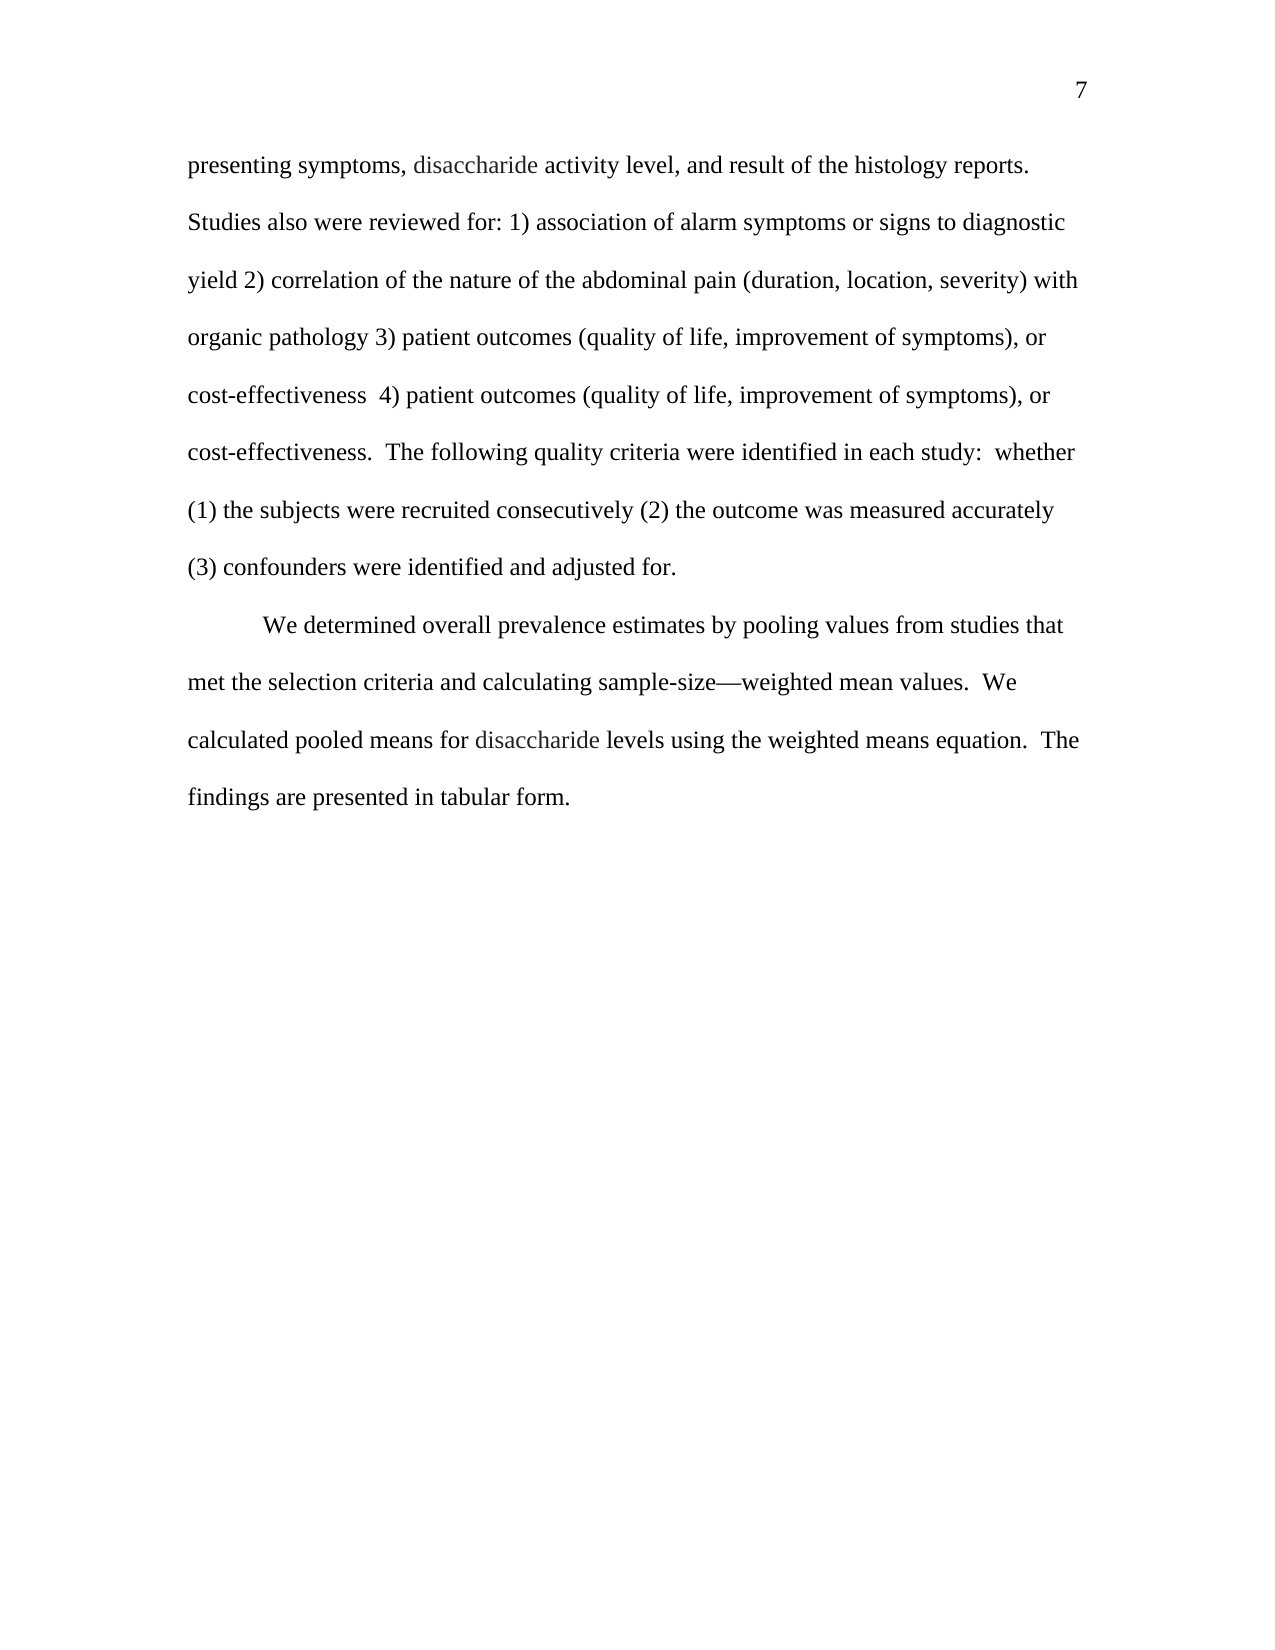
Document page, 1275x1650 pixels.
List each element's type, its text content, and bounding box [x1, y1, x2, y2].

text We determined overall prevalence estimates by pooling values from studies that met the selection criteria and calculating sample-size—weighted mean values. We calculated pooled means for disaccharide levels using the weighted means equation. The findings are presented in tabular form. [187, 610, 1087, 811]
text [187, 150, 1087, 581]
